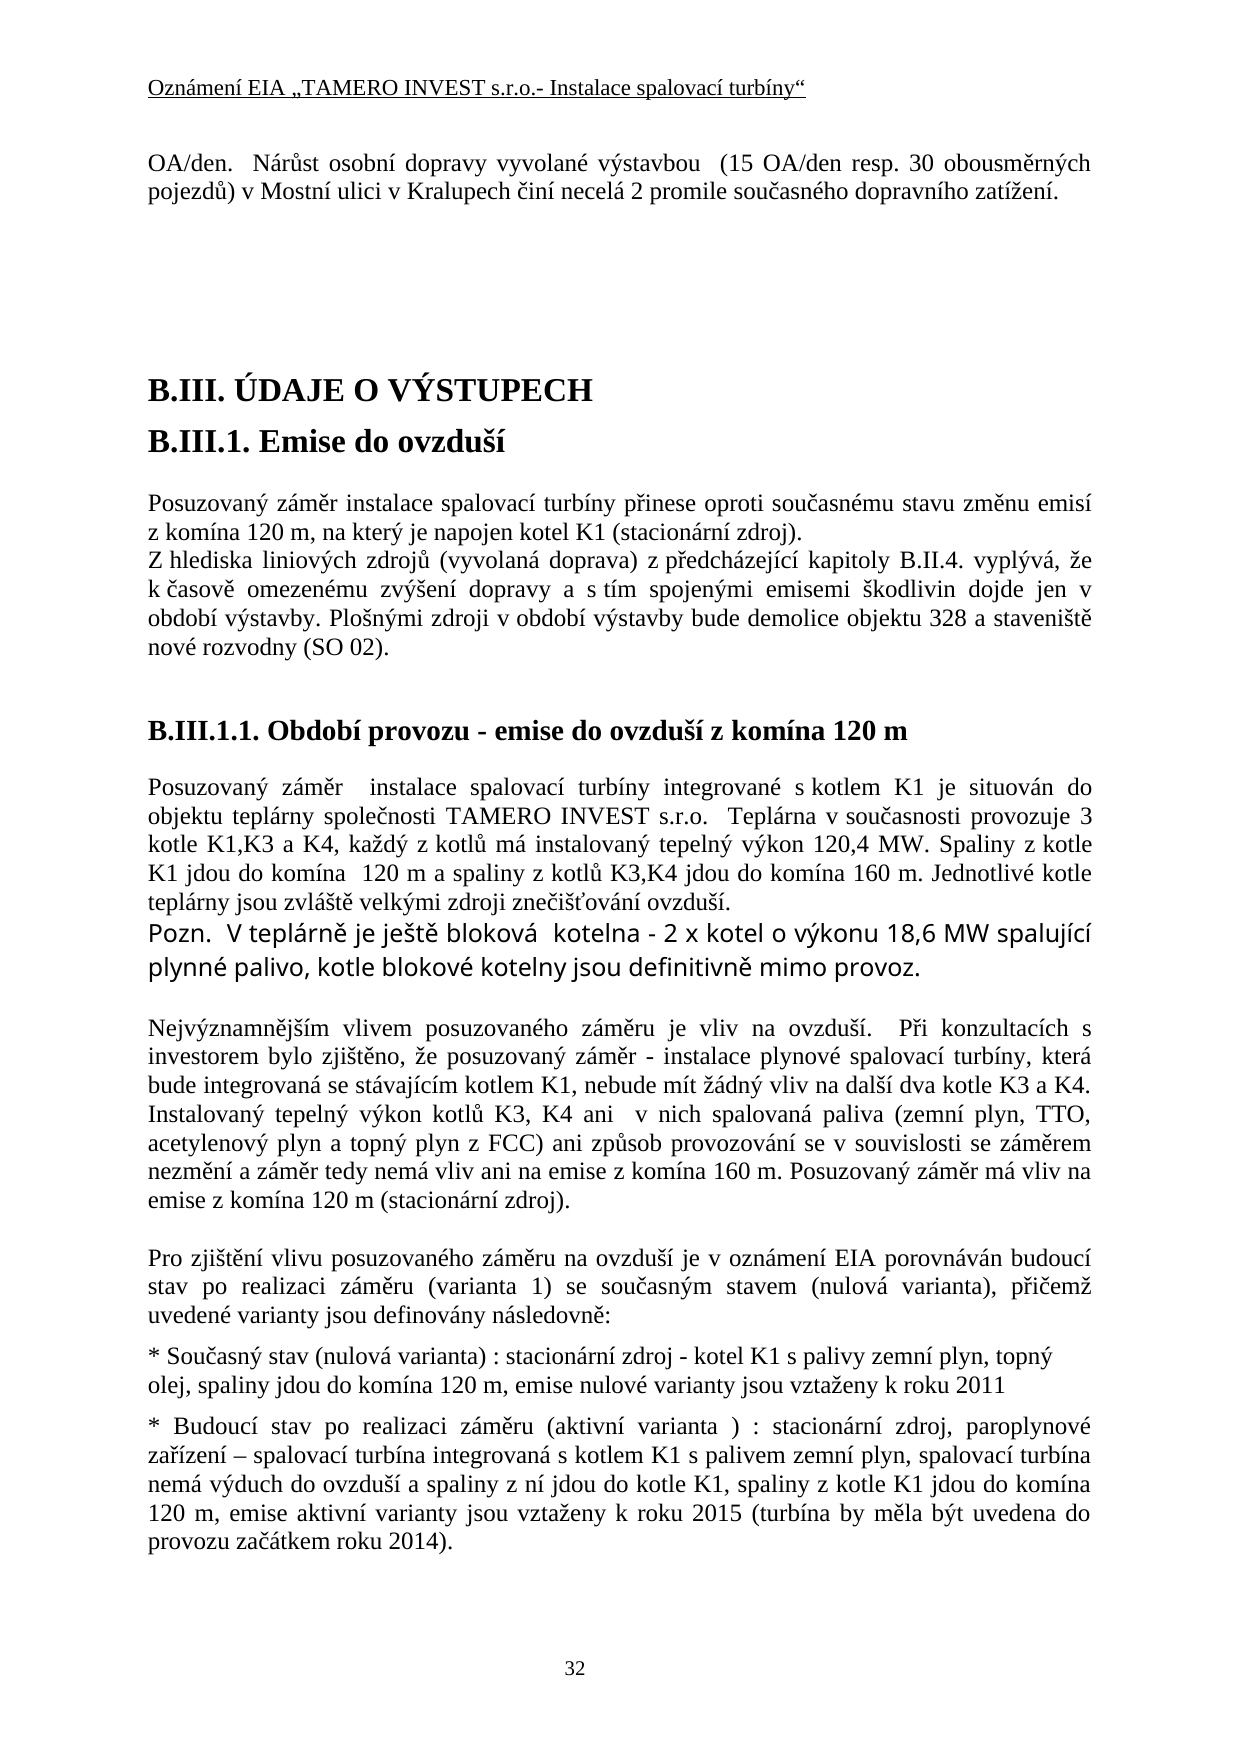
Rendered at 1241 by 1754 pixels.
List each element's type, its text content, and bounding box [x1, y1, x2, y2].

text B.III.1.1. Období provozu - emise do ovzduší z komína 120 m [148, 713, 1092, 747]
text * Současný stav (nulová varianta) : stacionární zdroj - kotel K1 s palivy zemní plyn, topný olej, spaliny jdou do komína 120 m, emise nulové varianty jsou vztaženy k roku 2011 [148, 1341, 1092, 1399]
list Pozn. V teplárně je ještě bloková kotelna - 2 x kotel o výkonu 18,6 MW spalující plynné palivo, kotle blokové kotelny jsou definitivně mimo provoz. [148, 916, 1092, 984]
text Posuzovaný záměr instalace spalovací turbíny přinese oproti současnému stavu změnu emisí z komína 120 m, na který je napojen kotel K1 (stacionární zdroj). [148, 488, 1092, 546]
text Z hlediska liniových zdrojů (vyvolaná doprava) z předcházející kapitoly B.II.4. vyplývá, že k časově omezenému zvýšení dopravy a s tím spojenými emisemi škodlivin dojde jen v období výstavby. Plošnými zdroji v období výstavby bude demolice objektu 328 a staveniště nové rozvodny (SO 02). [148, 546, 1092, 661]
text Posuzovaný záměr instalace spalovací turbíny integrované s kotlem K1 je situován do objektu teplárny společnosti TAMERO INVEST s.r.o. Teplárna v současnosti provozuje 3 kotle K1,K3 a K4, každý z kotlů má instalovaný tepelný výkon 120,4 MW. Spaliny z kotle K1 jdou do komína 120 m a spaliny z kotlů K3,K4 jdou do komína 160 m. Jednotlivé kotle teplárny jsou zvláště velkými zdroji znečišťování ovzduší. [148, 772, 1092, 916]
text Pro zjištění vlivu posuzovaného záměru na ovzduší je v oznámení EIA porovnáván budoucí stav po realizaci záměru (varianta 1) se současným stavem (nulová varianta), přičemž uvedené varianty jsou definovány následovně: [148, 1243, 1092, 1329]
text B.III.1. Emise do ovzduší [148, 421, 1092, 459]
text * Budoucí stav po realizaci záměru (aktivní varianta ) : stacionární zdroj, paroplynové zařízení – spalovací turbína integrovaná s kotlem K1 s palivem zemní plyn, spalovací turbína nemá výduch do ovzduší a spaliny z ní jdou do kotle K1, spaliny z kotle K1 jdou do komína 120 m, emise aktivní varianty jsou vztaženy k roku 2015 (turbína by měla být uvedena do provozu začátkem roku 2014). [148, 1411, 1092, 1555]
text B.III. ÚDAJE O VÝSTUPECH [148, 370, 1092, 408]
text Nejvýznamnějším vlivem posuzovaného záměru je vliv na ovzduší. Při konzultacích s investorem bylo zjištěno, že posuzovaný záměr - instalace plynové spalovací turbíny, která bude integrovaná se stávajícím kotlem K1, nebude mít žádný vliv na další dva kotle K3 a K4. Instalovaný tepelný výkon kotlů K3, K4 ani v nich spalovaná paliva (zemní plyn, TTO, acetylenový plyn a topný plyn z FCC) ani způsob provozování se v souvislosti se záměrem nezmění a záměr tedy nemá vliv ani na emise z komína 160 m. Posuzovaný záměr má vliv na emise z komína 120 m (stacionární zdroj). [148, 1013, 1092, 1214]
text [148, 148, 1092, 205]
